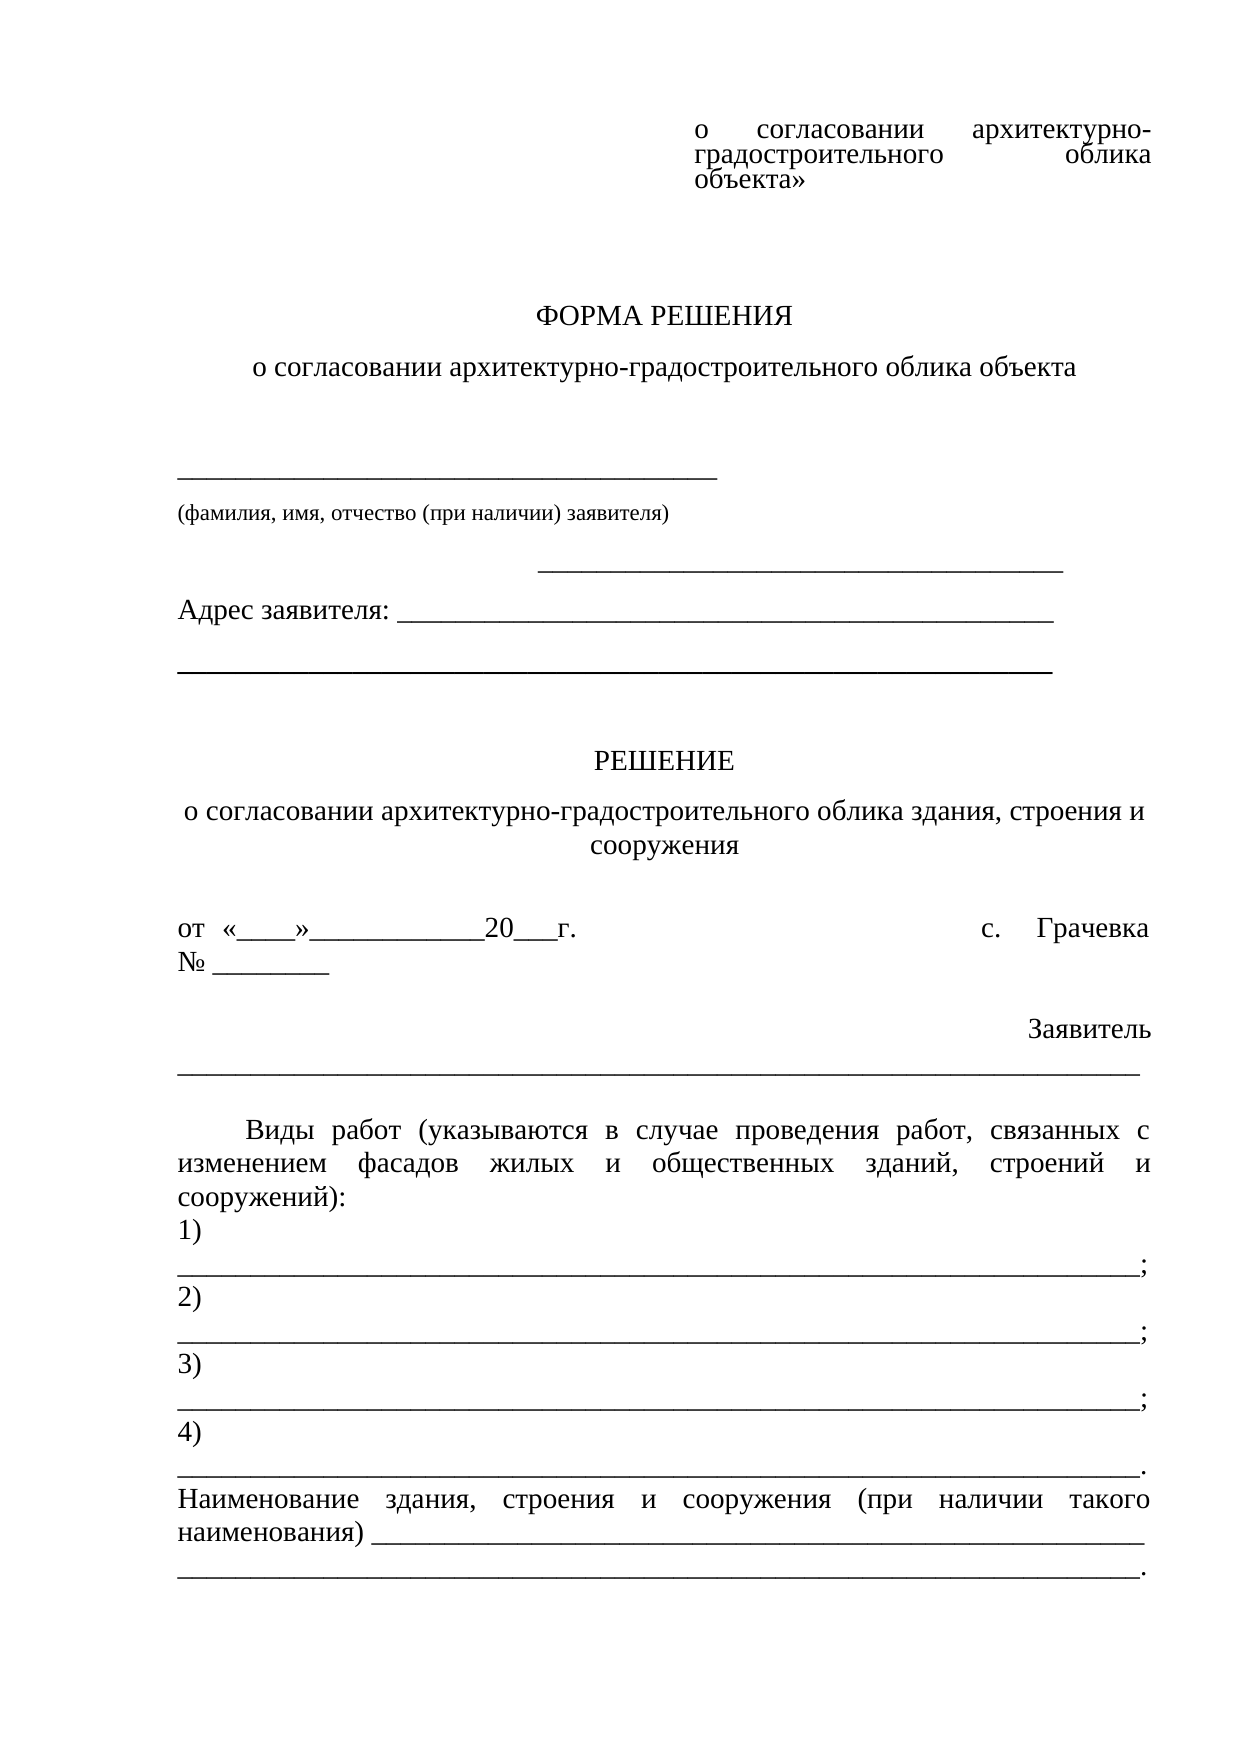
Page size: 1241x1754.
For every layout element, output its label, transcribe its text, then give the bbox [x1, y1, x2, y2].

text Адрес заявителя: _____________________________________________ [177, 592, 1152, 626]
text 2) __________________________________________________________________; [177, 1279, 1152, 1347]
text Виды работ (указываются в случае проведения работ, связанных с изменением фасадов жилых и общественных зданий, строений и сооружений): [177, 1112, 1152, 1212]
text о согласовании архитектурно-градостроительного облика здания, строения и сооружения [177, 793, 1152, 860]
text 3) __________________________________________________________________; [177, 1347, 1152, 1414]
text Заявитель __________________________________________________________________ [177, 1011, 1152, 1078]
text ____________________________________________________________ [177, 643, 1152, 676]
text 4) __________________________________________________________________. [177, 1414, 1152, 1481]
text (фамилия, имя, отчество (при наличии) заявителя) [177, 499, 1152, 526]
text ____________________________________ [177, 542, 1152, 576]
text о согласовании архитектурно-градостроительного облика объекта [177, 349, 1152, 382]
text РЕШЕНИЕ [177, 743, 1152, 777]
text __________________________________________________________________. [177, 1548, 1152, 1581]
text от «____»____________20___г. с. Грачевка № ________ [177, 911, 1152, 978]
text ФОРМА РЕШЕНИЯ [177, 298, 1152, 332]
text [694, 118, 1152, 193]
text Наименование здания, строения и сооружения (при наличии такого наименования) _____________________________________________________ [177, 1481, 1152, 1548]
text 1) __________________________________________________________________; [177, 1212, 1152, 1279]
text _____________________________________ [177, 449, 1152, 483]
